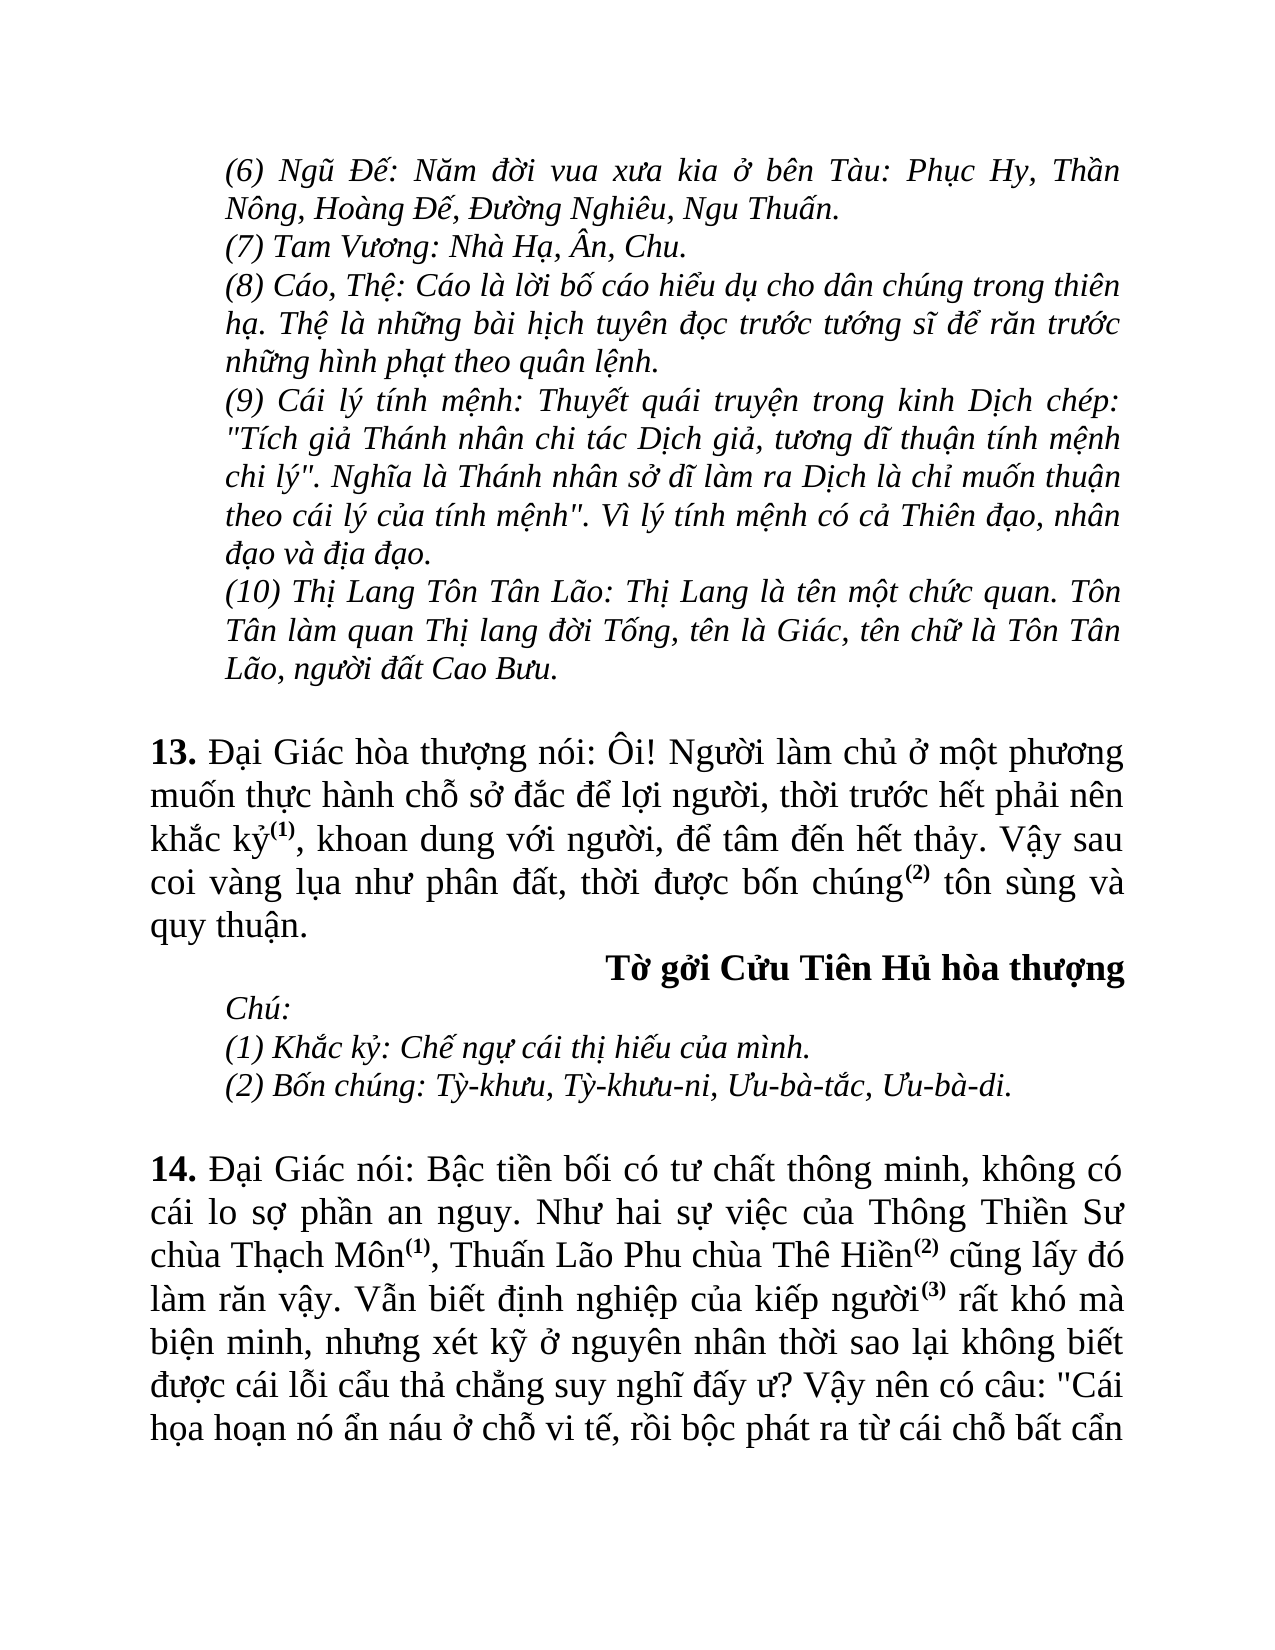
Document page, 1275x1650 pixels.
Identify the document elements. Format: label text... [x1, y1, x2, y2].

text (8) Cáo, Thệ: Cáo là lời bố cáo hiểu dụ cho dân chúng trong thiên hạ. Thệ là những bài hịch tuyên đọc trước tướng sĩ để răn trước những hình phạt theo quân lệnh. [225, 265, 1125, 380]
text 13. Ðại Giác hòa thượng nói: Ôi! Người làm chủ ở một phương muốn thực hành chỗ sở đắc để lợi người, thời trước hết phải nên khắc kỷ(1), khoan dung với người, để tâm đến hết thảy. Vậy sau coi vàng lụa như phân đất, thời được bốn chúng(2) tôn sùng và quy thuận. [150, 730, 1125, 945]
text (7) Tam Vương: Nhà Hạ, Ân, Chu. [225, 227, 1125, 265]
text (2) Bốn chúng: Tỳ-khưu, Tỳ-khưu-ni, Ưu-bà-tắc, Ưu-bà-di. [225, 1065, 1125, 1103]
text (10) Thị Lang Tôn Tân Lão: Thị Lang là tên một chức quan. Tôn Tân làm quan Thị lang đời Tống, tên là Giác, tên chữ là Tôn Tân Lão, người đất Cao Bưu. [225, 572, 1125, 687]
text (9) Cái lý tính mệnh: Thuyết quái truyện trong kinh Dịch chép: "Tích giả Thánh nhân chi tác Dịch giả, tương dĩ thuận tính mệnh chi lý". Nghĩa là Thánh nhân sở dĩ làm ra Dịch là chỉ muốn thuận theo cái lý của tính mệnh". Vì lý tính mệnh có cả Thiên đạo, nhân đạo và địa đạo. [225, 380, 1125, 572]
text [150, 1147, 1125, 1448]
text Chú: [225, 988, 1125, 1027]
text Tờ gởi Cửu Tiên Hủ hòa thượng [150, 945, 1125, 988]
text (1) Khắc kỷ: Chế ngự cái thị hiếu của mình. [225, 1027, 1125, 1065]
text (6) Ngũ Ðế: Năm đời vua xưa kia ở bên Tàu: Phục Hy, Thần Nông, Hoàng Ðế, Ðường Nghiêu, Ngu Thuấn. [225, 150, 1125, 227]
